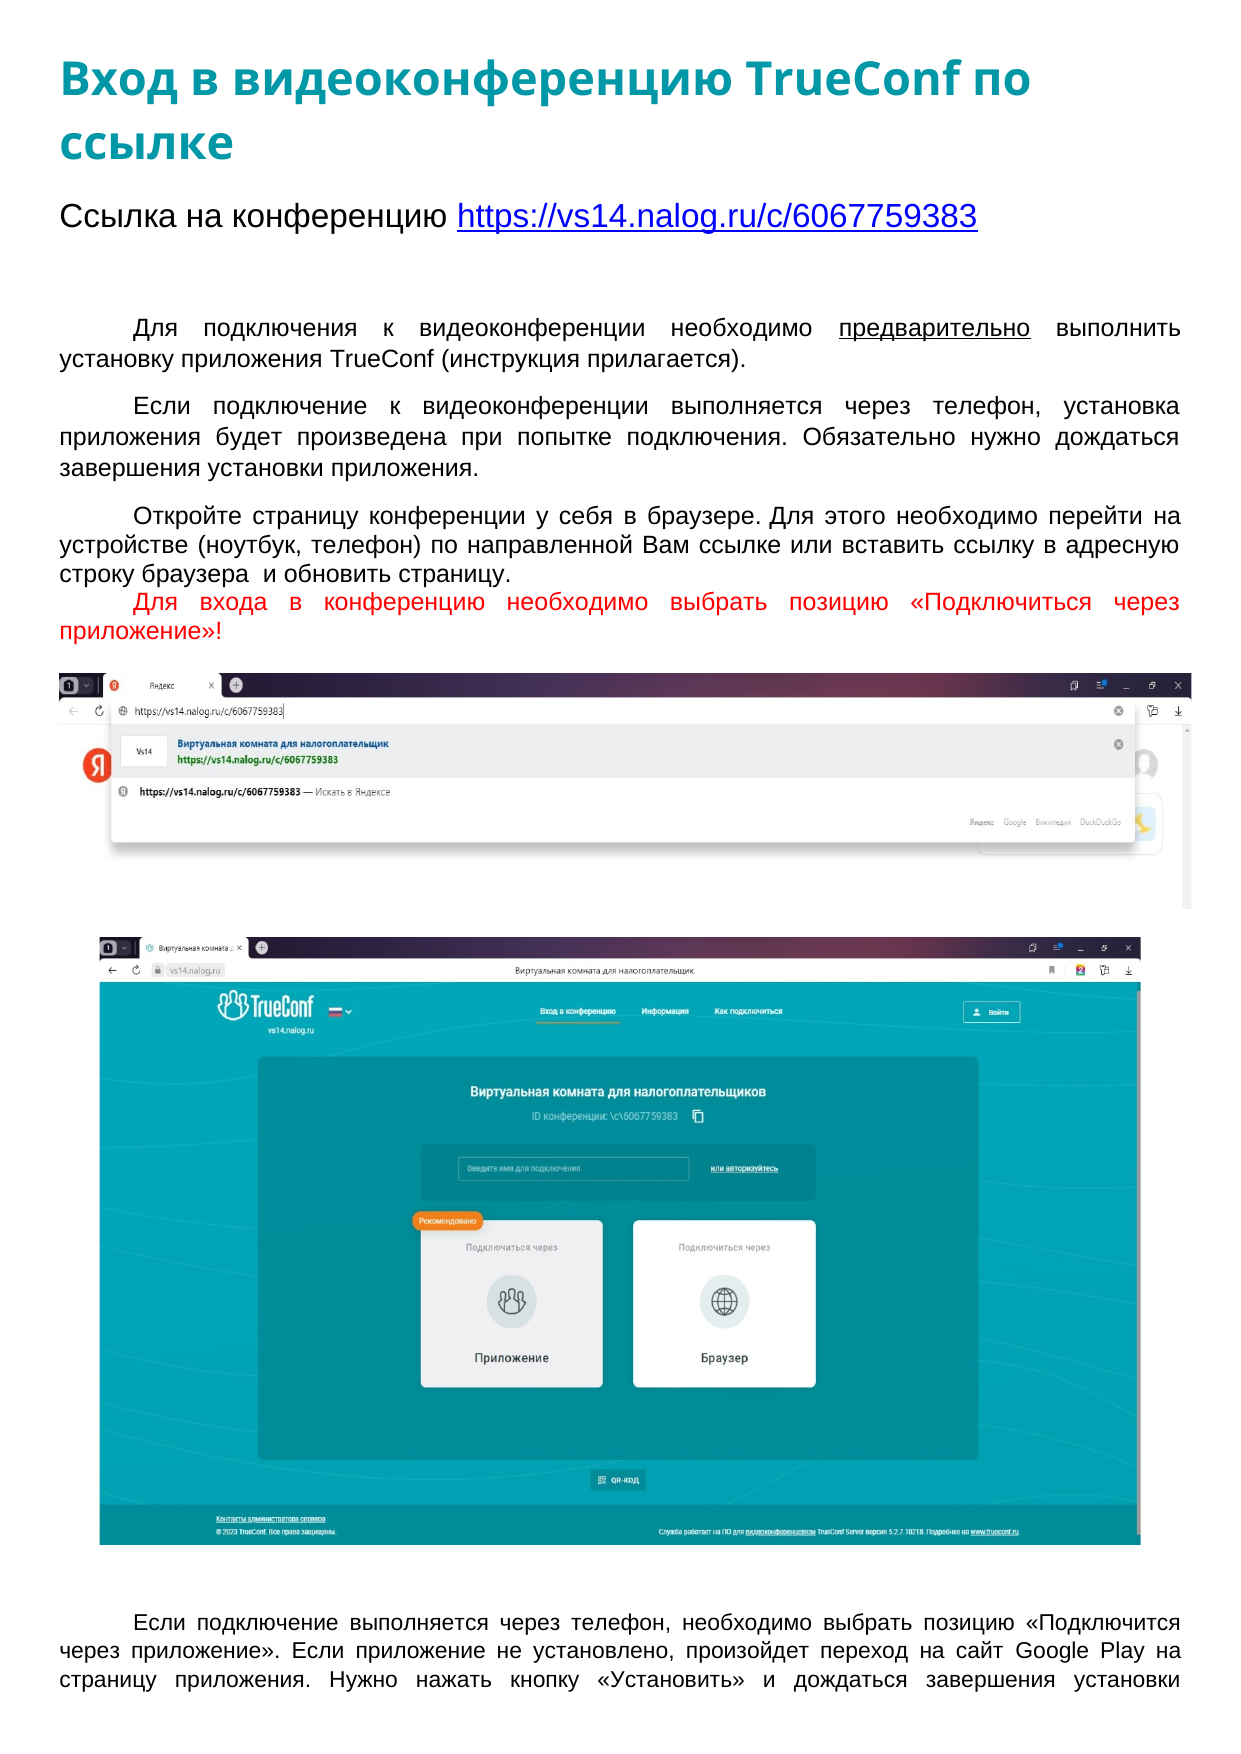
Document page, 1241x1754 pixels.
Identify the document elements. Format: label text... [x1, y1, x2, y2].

subtitle Вход в видеоконференцию TrueConf по ссылке [59, 45, 1150, 173]
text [59, 1609, 1181, 1692]
picture [99, 937, 1141, 1545]
text Откройте страницу конференции у себя в браузере. Для этого необходимо перейти на устройстве (ноутбук, телефон) по направленной Вам ссылке или вставить ссылку в адресную строку браузера и обновить страницу. [59, 501, 1181, 587]
text Для входа в конференцию необходимо выбрать позицию «Подключиться через приложение»! [59, 587, 1181, 645]
text Ссылка на конференцию https://vs14.nalog.ru/c/6067759383 [59, 196, 1181, 235]
picture [59, 673, 1192, 909]
text Если подключение к видеоконференции выполняется через телефон, установка приложения будет произведена при попытке подключения. Обязательно нужно дождаться завершения установки приложения. [59, 391, 1181, 482]
text Для подключения к видеоконференции необходимо предварительно выполнить установку приложения TrueConf (инструкция прилагается). [59, 313, 1181, 372]
